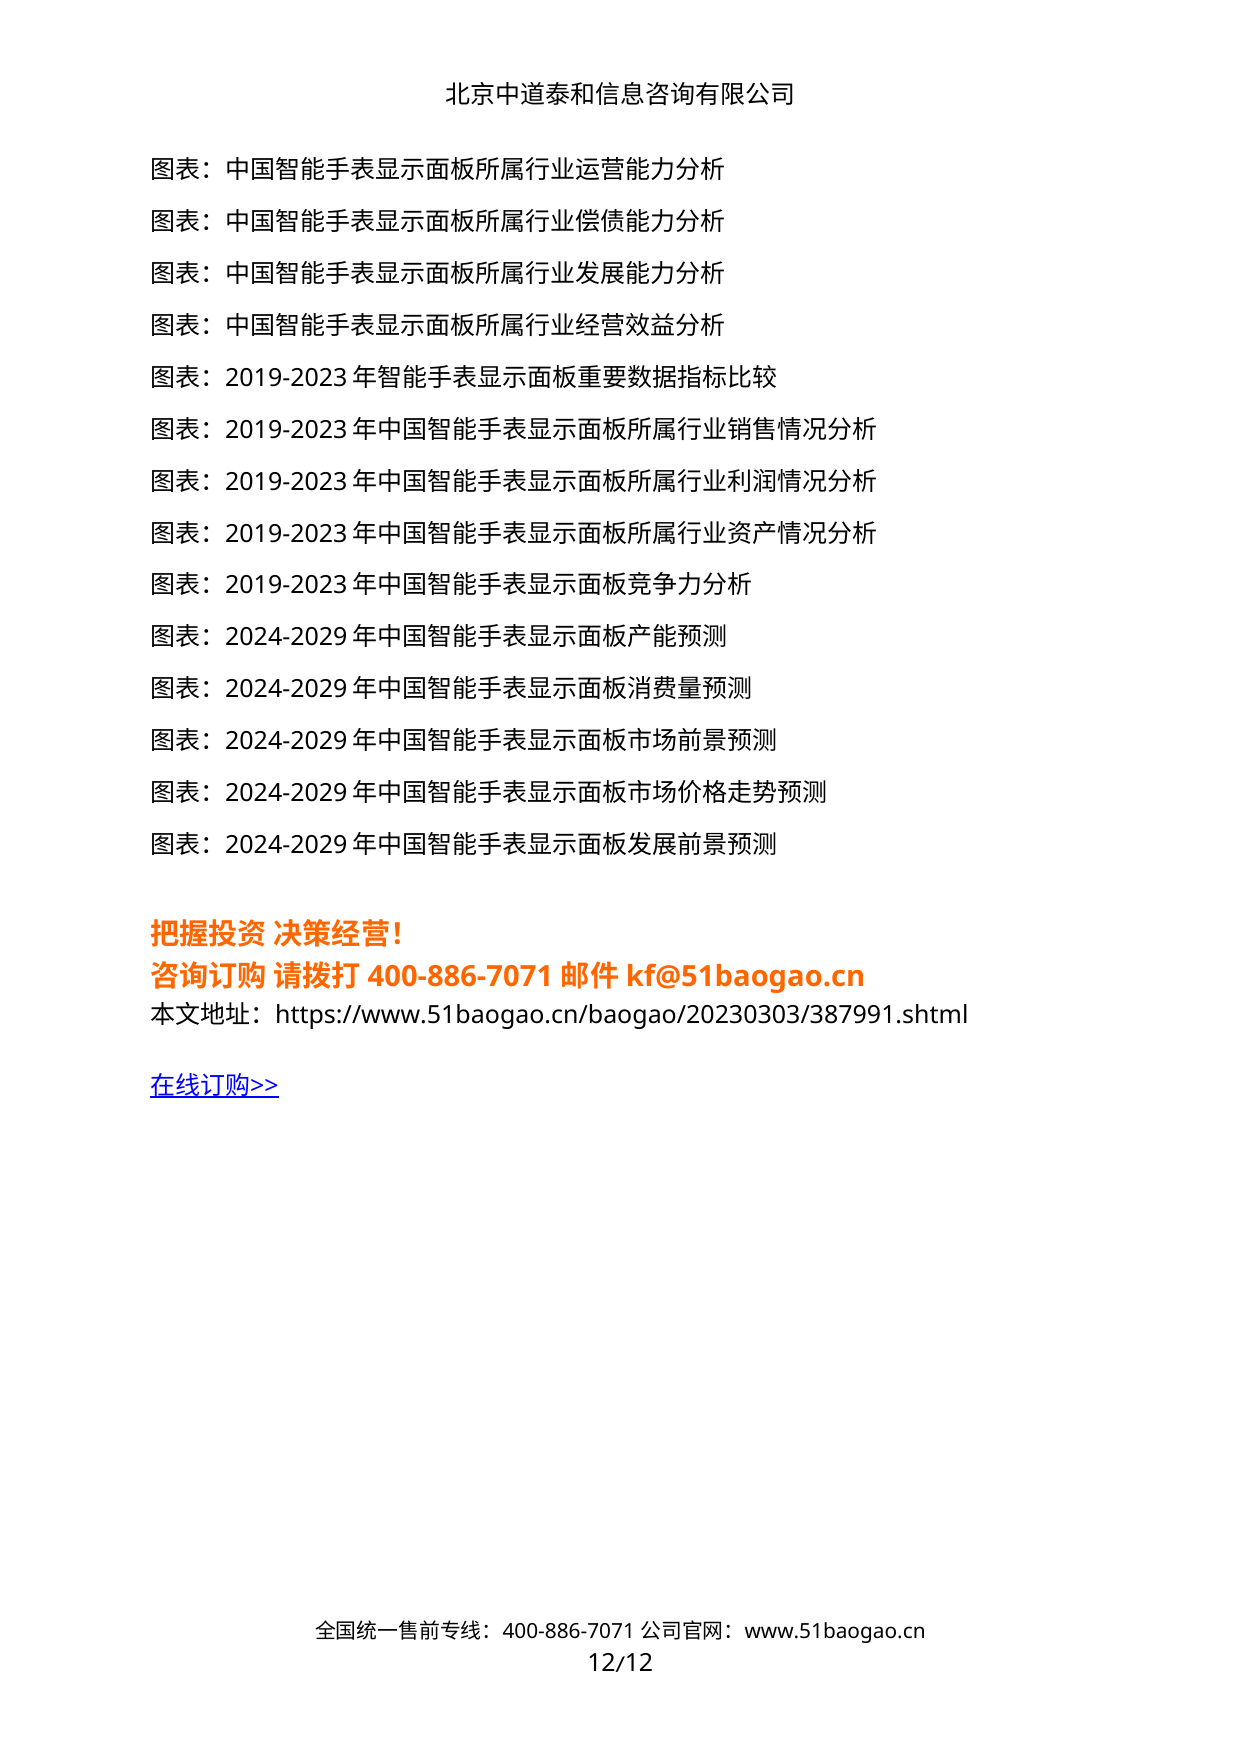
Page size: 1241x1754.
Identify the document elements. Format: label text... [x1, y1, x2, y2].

text 图表：中国智能手表显示面板所属行业发展能力分析 [150, 254, 1090, 290]
text 图表：2024-2029年中国智能手表显示面板市场价格走势预测 [150, 772, 1090, 809]
text 把握投资 决策经营！咨询订购 请拨打 400-886-7071 邮件 kf@51baogao.cn本文地址：https://www.51baogao.cn/baogao/20230303/387991.shtml [150, 876, 1090, 1031]
text 图表：2024-2029年中国智能手表显示面板产能预测 [150, 617, 1090, 653]
text 图表：2024-2029年中国智能手表显示面板市场前景预测 [150, 721, 1090, 757]
text 图表：2019-2023年中国智能手表显示面板所属行业利润情况分析 [150, 461, 1090, 497]
text 图表：2019-2023年中国智能手表显示面板竞争力分析 [150, 565, 1090, 601]
text 图表：2024-2029年中国智能手表显示面板消费量预测 [150, 669, 1090, 705]
text 图表：2024-2029年中国智能手表显示面板发展前景预测 [150, 824, 1090, 861]
text 图表：中国智能手表显示面板所属行业偿债能力分析 [150, 202, 1090, 238]
text 图表：2019-2023年智能手表显示面板重要数据指标比较 [150, 357, 1090, 394]
text 图表：中国智能手表显示面板所属行业运营能力分析 [150, 150, 1090, 186]
text 图表：中国智能手表显示面板所属行业经营效益分析 [150, 306, 1090, 342]
text 图表：2019-2023年中国智能手表显示面板所属行业销售情况分析 [150, 409, 1090, 446]
text 图表：2019-2023年中国智能手表显示面板所属行业资产情况分析 [150, 513, 1090, 549]
text 在线订购>> [150, 1031, 1090, 1102]
